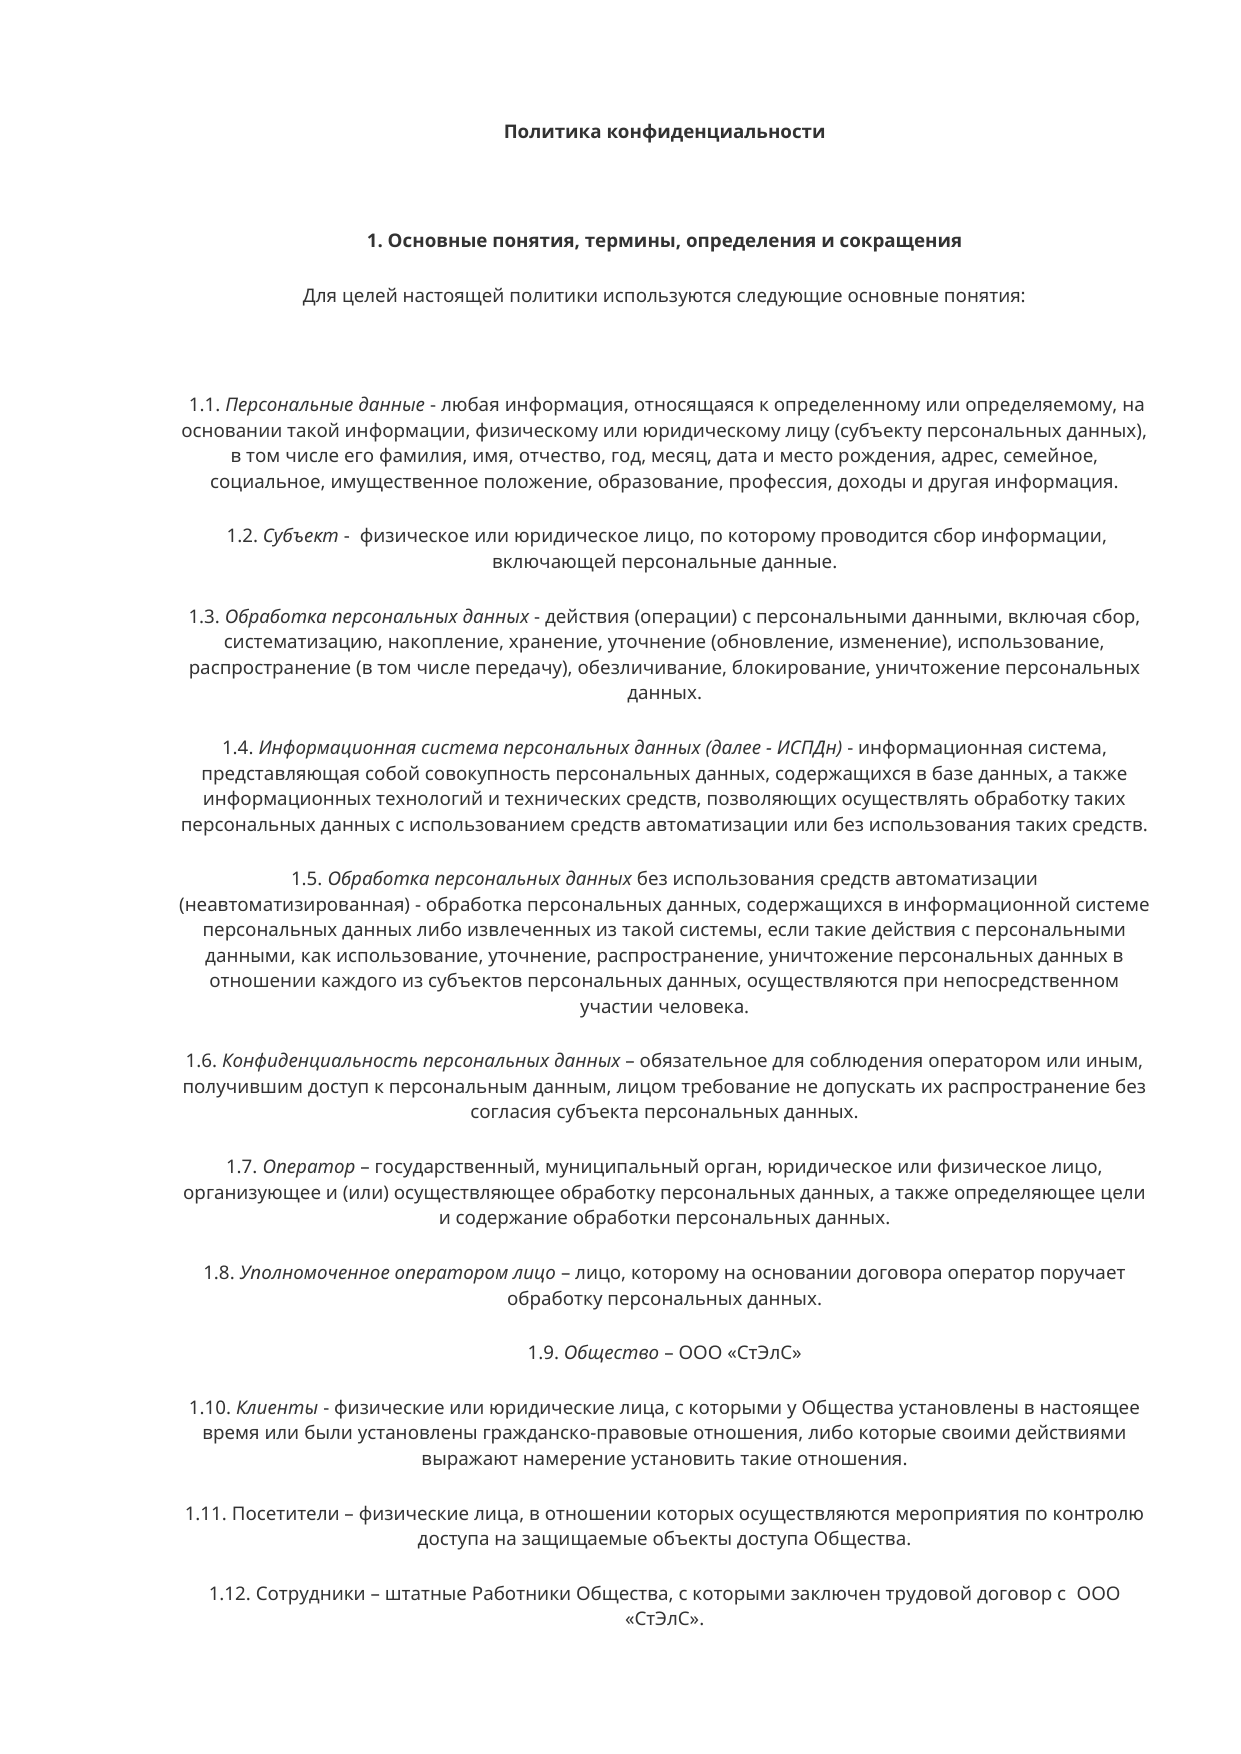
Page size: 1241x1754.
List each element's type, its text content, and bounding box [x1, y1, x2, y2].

text 1.8. Уполномоченное оператором лицо – лицо, которому на основании договора оператор поручает обработку персональных данных. [177, 1259, 1152, 1310]
text 1.7. Оператор – государственный, муниципальный орган, юридическое или физическое лицо, организующее и (или) осуществляющее обработку персональных данных, а также определяющее цели и содержание обработки персональных данных. [177, 1153, 1152, 1230]
text 1.9. Общество – ООО «СтЭлС» [177, 1339, 1152, 1365]
text 1.12. Сотрудники – штатные Работники Общества, с которыми заключен трудовой договор с ООО «СтЭлС». [177, 1580, 1152, 1631]
text 1.6. Конфиденциальность персональных данных – обязательное для соблюдения оператором или иным, получившим доступ к персональным данным, лицом требование не допускать их распространение без согласия субъекта персональных данных. [177, 1048, 1152, 1124]
text 1.11. Посетители – физические лица, в отношении которых осуществляются мероприятия по контролю доступа на защищаемые объекты доступа Общества. [177, 1500, 1152, 1551]
text 1.2. Субъект - физическое или юридическое лицо, по которому проводится сбор информации, включающей персональные данные. [177, 523, 1152, 574]
text 1.5. Обработка персональных данных без использования средств автоматизации (неавтоматизированная) - обработка персональных данных, содержащихся в информационной системе персональных данных либо извлеченных из такой системы, если такие действия с персональными данными, как использование, уточнение, распространение, уничтожение персональных данных в отношении каждого из субъектов персональных данных, осуществляются при непосредственном участии человека. [177, 866, 1152, 1019]
text 1.1. Персональные данные - любая информация, относящаяся к определенному или определяемому, на основании такой информации, физическому или юридическому лицу (субъекту персональных данных), в том числе его фамилия, имя, отчество, год, месяц, дата и место рождения, адрес, семейное, социальное, имущественное положение, образование, профессия, доходы и другая информация. [177, 392, 1152, 494]
text 1.10. Клиенты - физические или юридические лица, с которыми у Общества установлены в настоящее время или были установлены гражданско-правовые отношения, либо которые своими действиями выражают намерение установить такие отношения. [177, 1394, 1152, 1471]
text 1. Основные понятия, термины, определения и сокращения [177, 227, 1152, 253]
text Политика конфиденциальности [177, 118, 1152, 144]
text 1.4. Информационная система персональных данных (далее - ИСПДн) - информационная система, представляющая собой совокупность персональных данных, содержащихся в базе данных, а также информационных технологий и технических средств, позволяющих осуществлять обработку таких персональных данных с использованием средств автоматизации или без использования таких средств. [177, 734, 1152, 836]
text Для целей настоящей политики используются следующие основные понятия: [177, 282, 1152, 308]
text 1.3. Обработка персональных данных - действия (операции) с персональными данными, включая сбор, систематизацию, накопление, хранение, уточнение (обновление, изменение), использование, распространение (в том числе передачу), обезличивание, блокирование, уничтожение персональных данных. [177, 603, 1152, 705]
